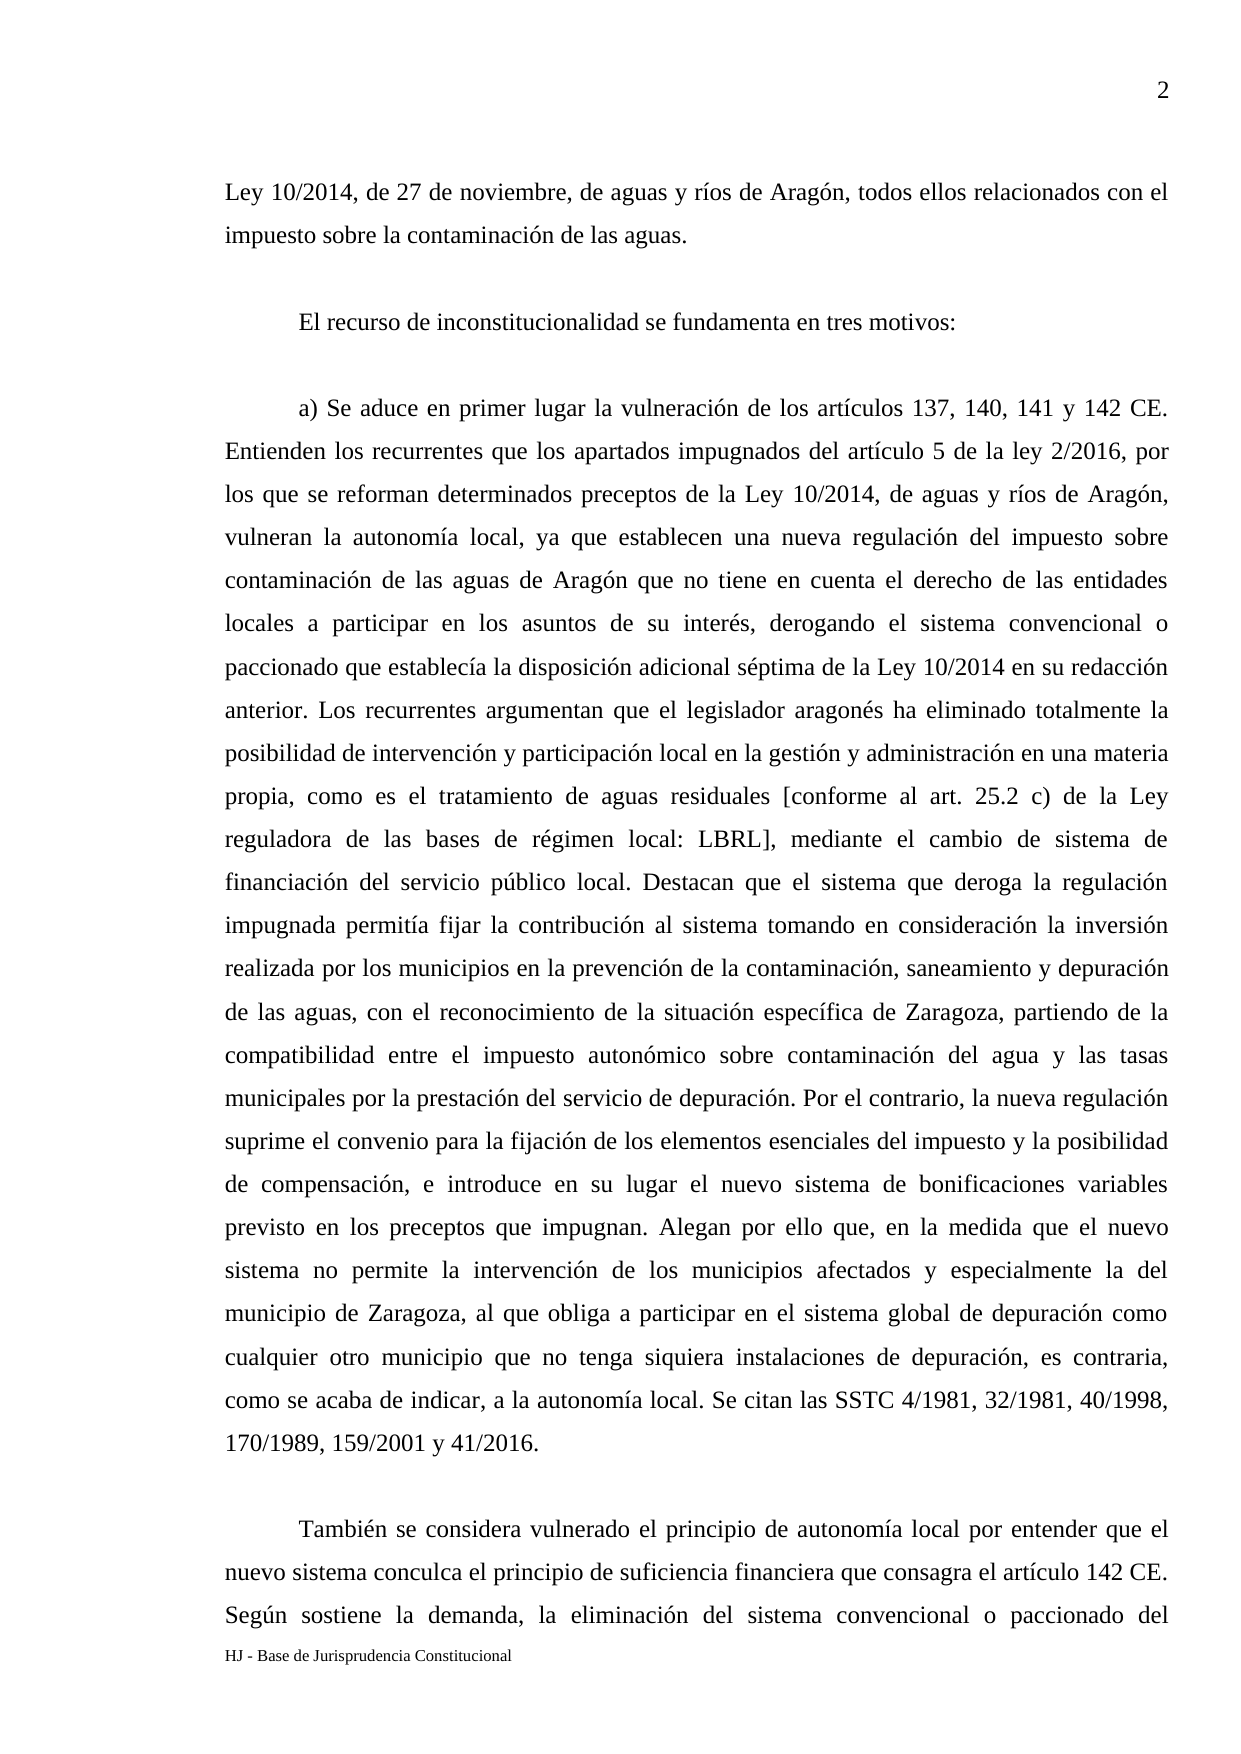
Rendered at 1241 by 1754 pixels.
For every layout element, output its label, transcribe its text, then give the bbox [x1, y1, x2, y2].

text El recurso de inconstitucionalidad se fundamenta en tres motivos: [224, 307, 1169, 335]
text a) Se aduce en primer lugar la vulneración de los artículos 137, 140, 141 y 142 CE. Entienden los recurrentes que los apartados impugnados del artículo 5 de la ley 2/2016, por los que se reforman determinados preceptos de la Ley 10/2014, de aguas y ríos de Aragón, vulneran la autonomía local, ya que establecen una nueva regulación del impuesto sobre contaminación de las aguas de Aragón que no tiene en cuenta el derecho de las entidades locales a participar en los asuntos de su interés, derogando el sistema convencional o paccionado que establecía la disposición adicional séptima de la Ley 10/2014 en su redacción anterior. Los recurrentes argumentan que el legislador aragonés ha eliminado totalmente la posibilidad de intervención y participación local en la gestión y administración en una materia propia, como es el tratamiento de aguas residuales [conforme al art. 25.2 c) de la Ley reguladora de las bases de régimen local: LBRL], mediante el cambio de sistema de financiación del servicio público local. Destacan que el sistema que deroga la regulación impugnada permitía fijar la contribución al sistema tomando en consideración la inversión realizada por los municipios en la prevención de la contaminación, saneamiento y depuración de las aguas, con el reconocimiento de la situación específica de Zaragoza, partiendo de la compatibilidad entre el impuesto autonómico sobre contaminación del agua y las tasas municipales por la prestación del servicio de depuración. Por el contrario, la nueva regulación suprime el convenio para la fijación de los elementos esenciales del impuesto y la posibilidad de compensación, e introduce en su lugar el nuevo sistema de bonificaciones variables previsto en los preceptos que impugnan. Alegan por ello que, en la medida que el nuevo sistema no permite la intervención de los municipios afectados y especialmente la del municipio de Zaragoza, al que obliga a participar en el sistema global de depuración como cualquier otro municipio que no tenga siquiera instalaciones de depuración, es contraria, como se acaba de indicar, a la autonomía local. Se citan las SSTC 4/1981, 32/1981, 40/1998, 170/1989, 159/2001 y 41/2016. [224, 393, 1169, 1457]
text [224, 177, 1169, 249]
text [224, 1514, 1169, 1629]
